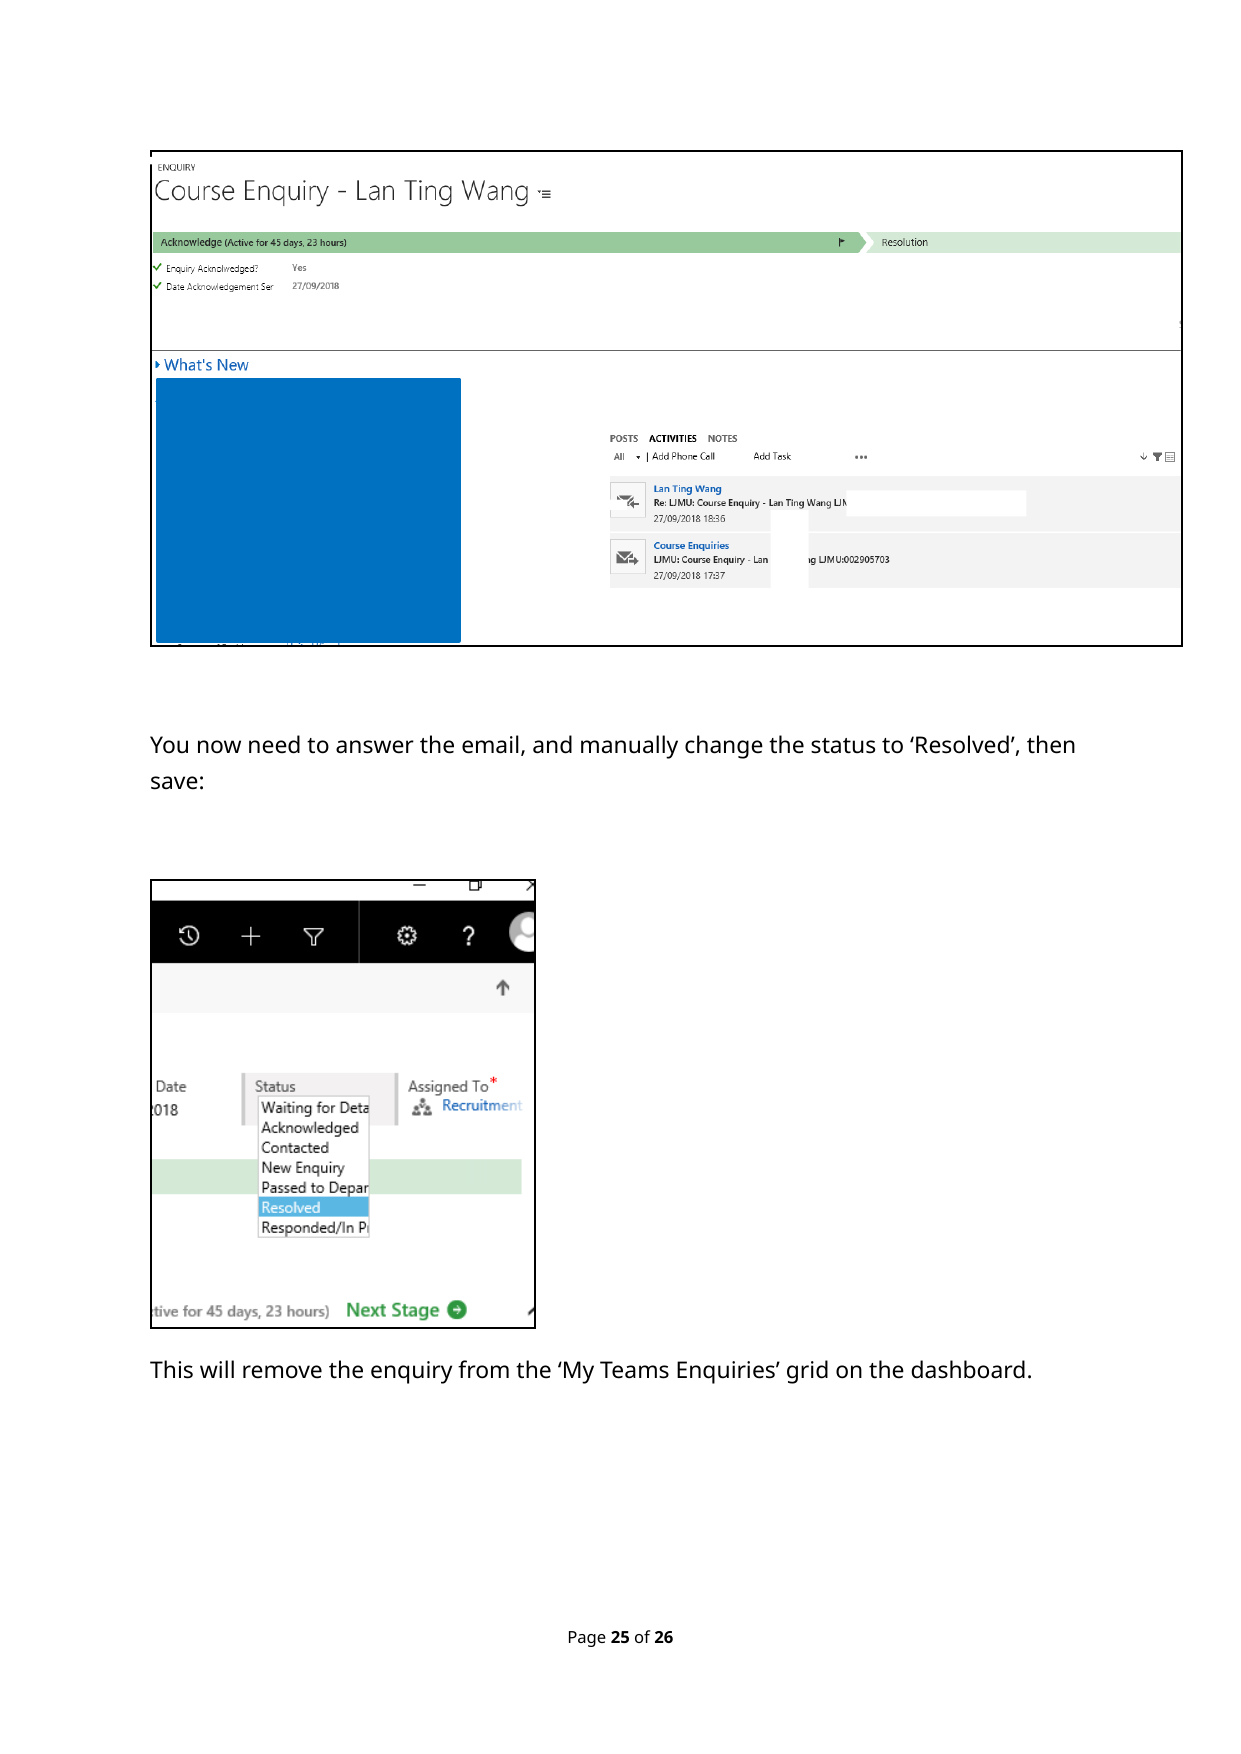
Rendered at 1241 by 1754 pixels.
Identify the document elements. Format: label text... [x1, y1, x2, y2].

text You now need to answer the email, and manually change the status to ‘Resolved’, then save: [150, 729, 1090, 796]
picture [152, 152, 1181, 645]
picture [152, 881, 534, 1327]
text This will remove the enquiry from the ‘My Teams Enquiries’ grid on the dashboard. [150, 1354, 1090, 1386]
